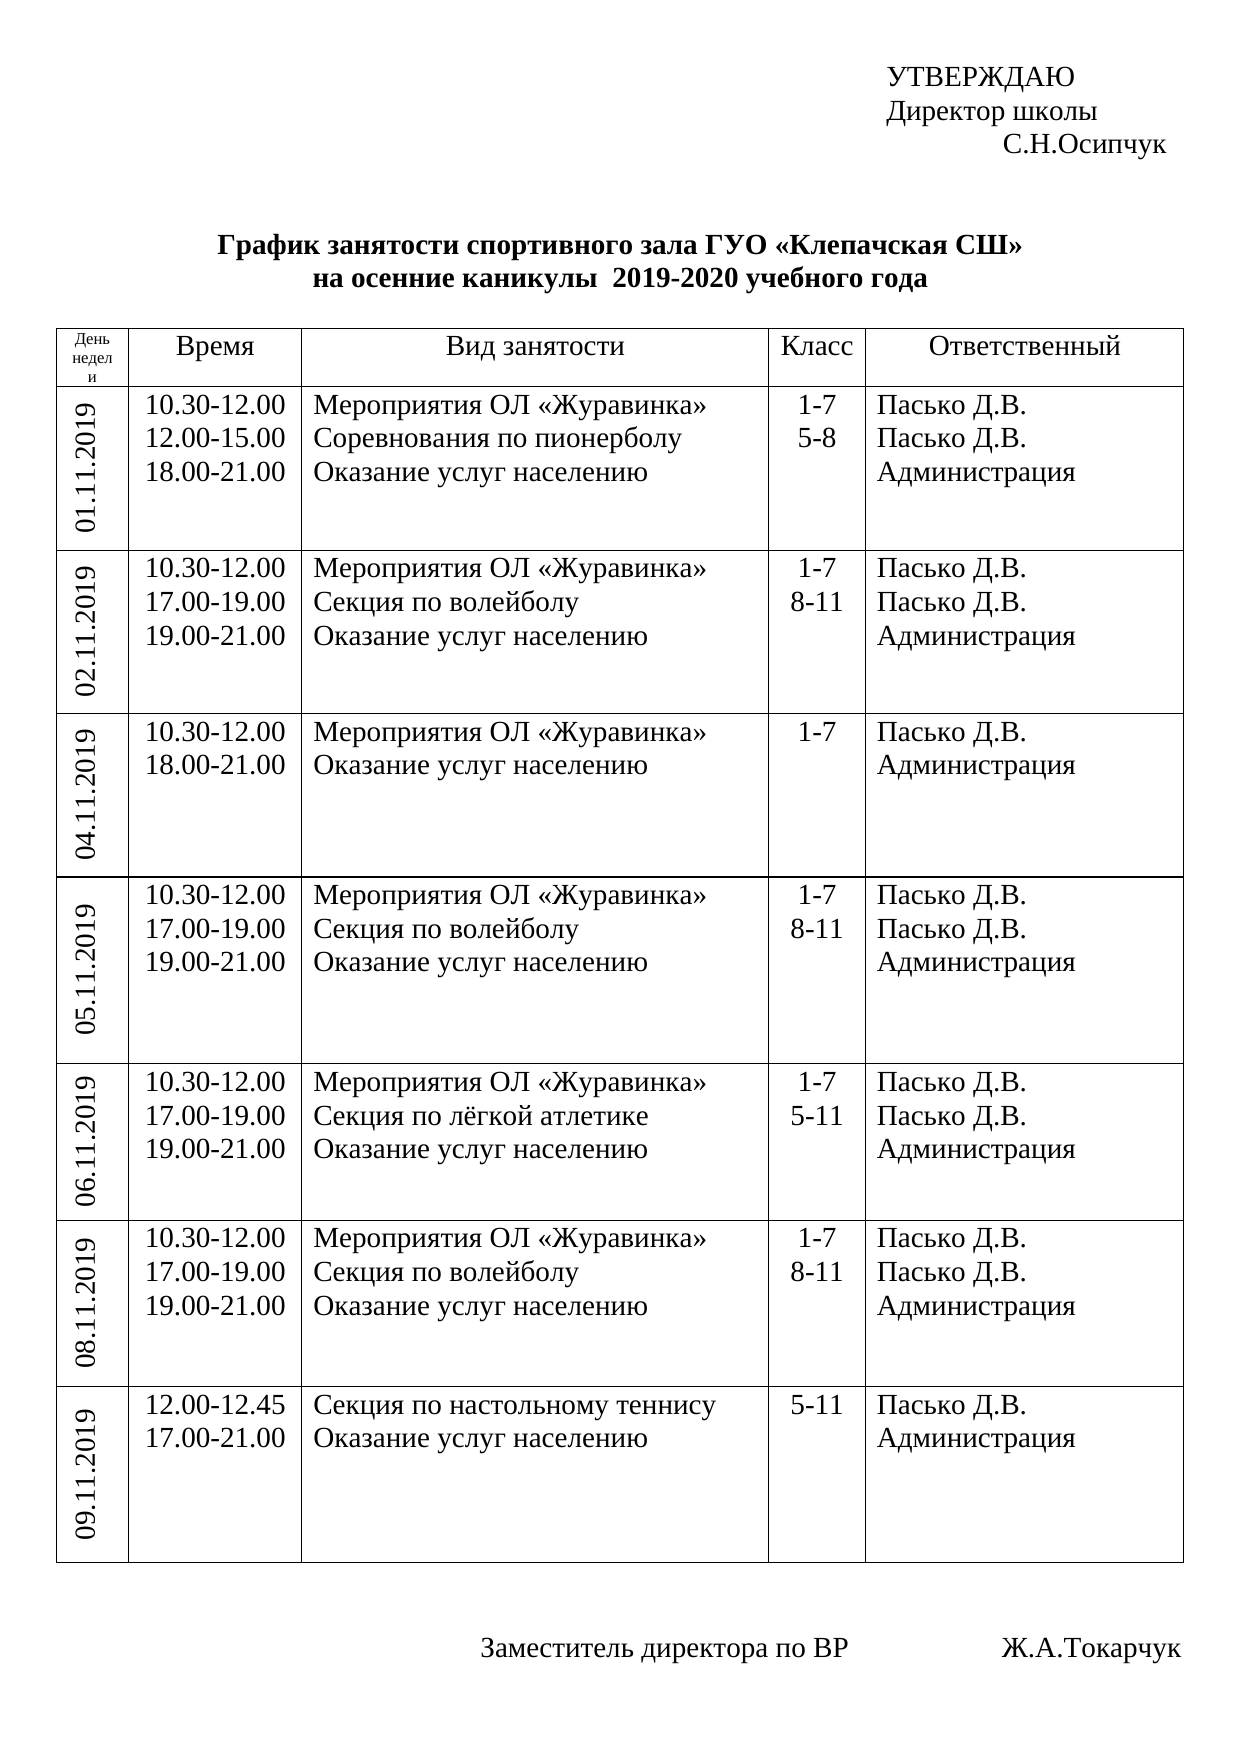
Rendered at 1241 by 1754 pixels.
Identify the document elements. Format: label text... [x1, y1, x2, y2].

table_cell Пасько Д.В. Пасько Д.В. Администрация [866, 551, 1183, 713]
table_cell Пасько Д.В. Администрация [866, 1387, 1183, 1562]
table_cell 10.30-12.00 17.00-19.00 19.00-21.00 [129, 878, 301, 1063]
table_cell Секция по настольному теннису Оказание услуг населению [302, 1387, 768, 1562]
text График занятости спортивного зала ГУО «Клепачская СШ» [59, 227, 1181, 260]
table_cell Пасько Д.В. Администрация [866, 714, 1183, 876]
table_cell Мероприятия ОЛ «Журавинка» Секция по волейболу Оказание услуг населению [302, 551, 768, 713]
table_cell 05.11.2019 [57, 878, 128, 1063]
table_cell 1-7 5-8 [769, 387, 865, 549]
table_cell Мероприятия ОЛ «Журавинка» Секция по волейболу Оказание услуг населению [302, 878, 768, 1063]
table_cell 12.00-12.45 17.00-21.00 [129, 1387, 301, 1562]
table_header Время [129, 329, 301, 386]
text на осенние каникулы 2019-2020 учебного года [59, 260, 1181, 294]
text Заместитель директора по ВР Ж.А.Токарчук [59, 1630, 1181, 1664]
table_cell 06.11.2019 [57, 1064, 128, 1219]
table_cell Пасько Д.В. Пасько Д.В. Администрация [866, 878, 1183, 1063]
table_header Класс [769, 329, 865, 386]
table_cell 10.30-12.00 17.00-19.00 19.00-21.00 [129, 551, 301, 713]
table_cell 10.30-12.00 18.00-21.00 [129, 714, 301, 876]
table_cell Пасько Д.В. Пасько Д.В. Администрация [866, 387, 1183, 549]
table_cell 1-7 [769, 714, 865, 876]
table_cell 10.30-12.00 17.00-19.00 19.00-21.00 [129, 1064, 301, 1219]
table_cell 01.11.2019 [57, 387, 128, 549]
text УТВЕРЖДАЮ [59, 59, 1181, 93]
table_header Ответственный [866, 329, 1183, 386]
table_cell 1-7 8-11 [769, 551, 865, 713]
table_cell Мероприятия ОЛ «Журавинка» Секция по волейболу Оказание услуг населению [302, 1221, 768, 1386]
table_cell 02.11.2019 [57, 551, 128, 713]
table_cell 04.11.2019 [57, 714, 128, 876]
table_cell Мероприятия ОЛ «Журавинка» Секция по лёгкой атлетике Оказание услуг населению [302, 1064, 768, 1219]
table_cell 10.30-12.00 17.00-19.00 19.00-21.00 [129, 1221, 301, 1386]
text С.Н.Осипчук [59, 126, 1181, 160]
table_cell Пасько Д.В. Пасько Д.В. Администрация [866, 1221, 1183, 1386]
table_cell 1-7 8-11 [769, 878, 865, 1063]
text Директор школы [59, 93, 1181, 126]
table_cell Пасько Д.В. Пасько Д.В. Администрация [866, 1064, 1183, 1219]
table_cell 1-7 8-11 [769, 1221, 865, 1386]
table_cell 5-11 [769, 1387, 865, 1562]
table_cell 1-7 5-11 [769, 1064, 865, 1219]
table_header Вид занятости [302, 329, 768, 386]
table_cell Мероприятия ОЛ «Журавинка» Оказание услуг населению [302, 714, 768, 876]
table_cell 10.30-12.00 12.00-15.00 18.00-21.00 [129, 387, 301, 549]
table_cell 08.11.2019 [57, 1221, 128, 1386]
table_cell Мероприятия ОЛ «Журавинка» Соревнования по пионерболу Оказание услуг населению [302, 387, 768, 549]
table_cell 09.11.2019 [57, 1387, 128, 1562]
table_header День недели [57, 329, 128, 386]
